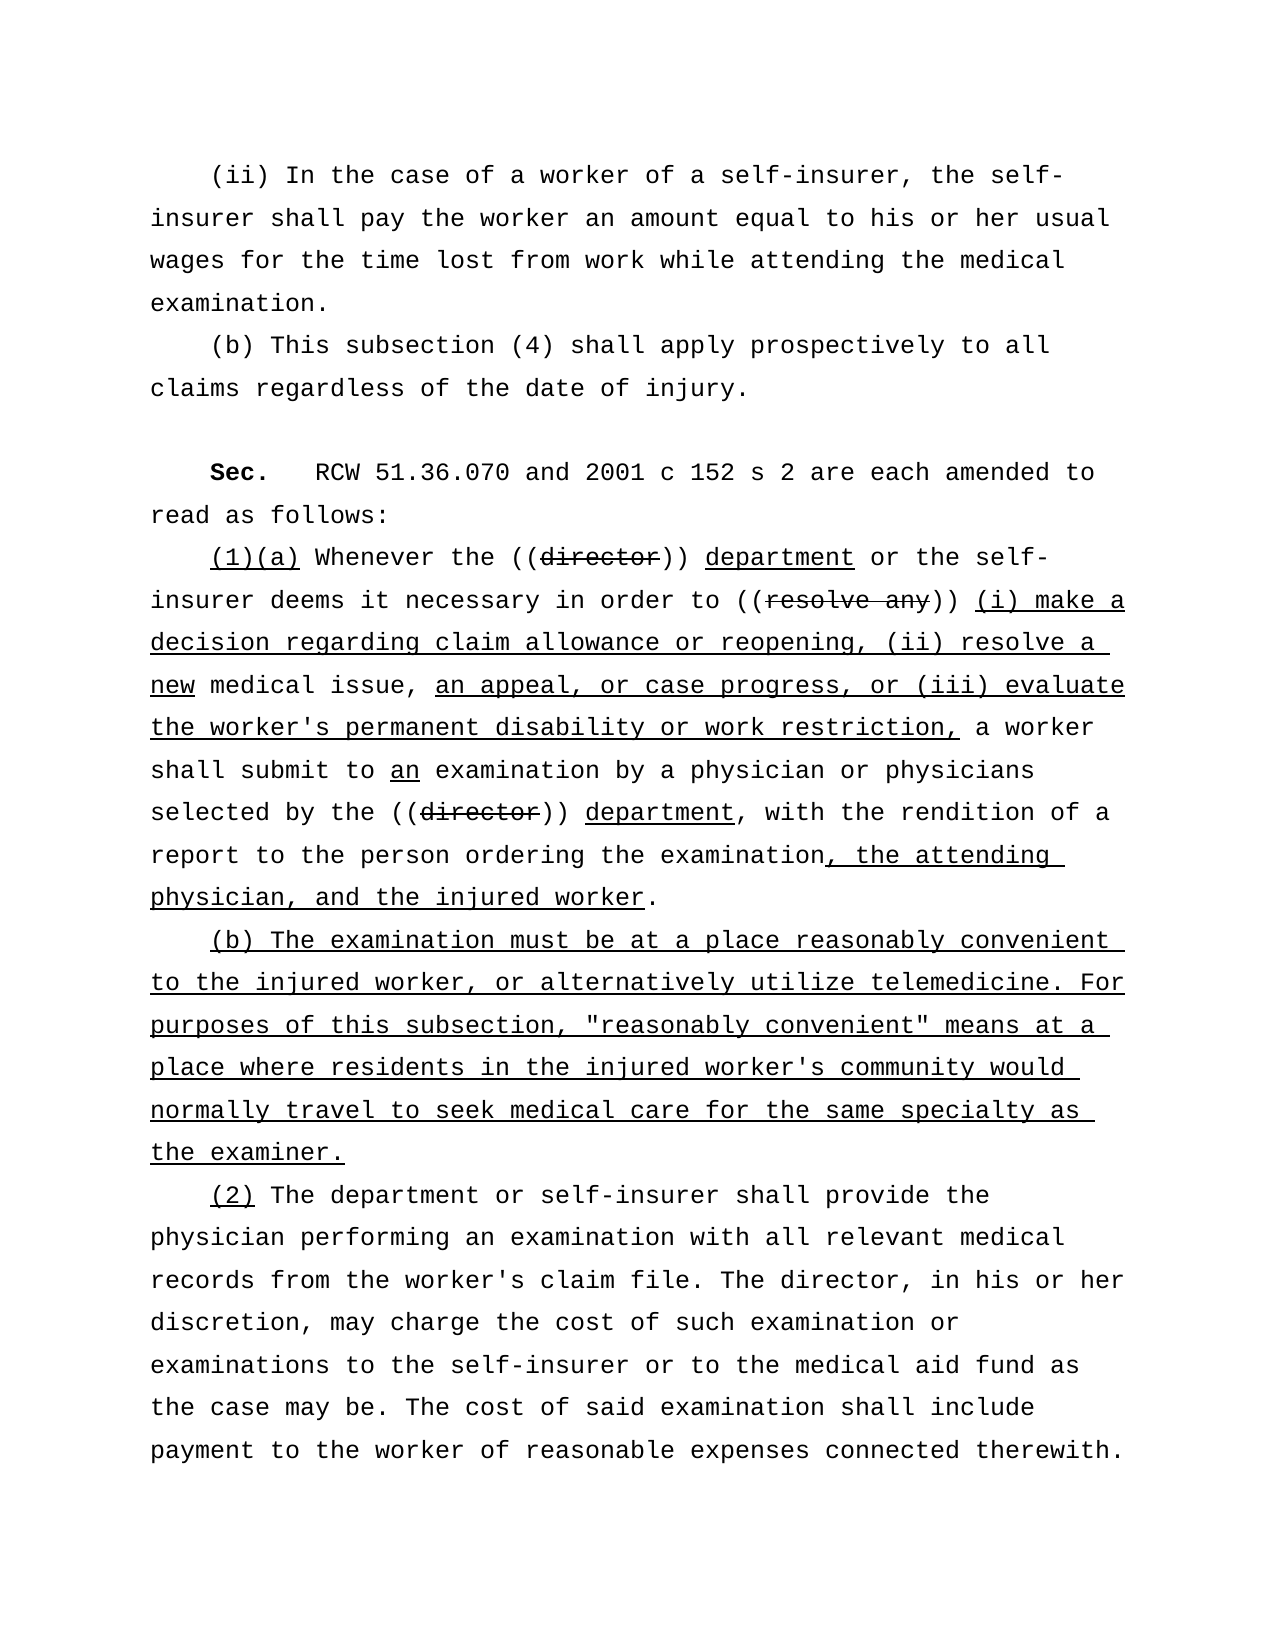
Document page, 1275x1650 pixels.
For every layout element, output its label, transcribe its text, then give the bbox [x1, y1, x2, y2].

text (b) The examination must be at a place reasonably convenient to the injured worker, or alternatively utilize telemedicine. For purposes of this subsection, "reasonably convenient" means at a place where residents in the injured worker's community would normally travel to seek medical care for the same specialty as the examiner. [150, 914, 1125, 993]
text Sec. RCW 51.36.070 and 2001 c 152 s 2 are each amended to read as follows: [150, 447, 1125, 532]
text (b) The examination must be at a place reasonably convenient to the injured worker, or alternatively utilize telemedicine. For purposes of this subsection, "reasonably convenient" means at a place where residents in the injured worker's community would normally travel to seek medical care for the same specialty as the examiner. [150, 995, 1125, 1169]
text (1)(a) Whenever the ((director)) department or the self-insurer deems it necessary in order to ((resolve any)) (i) make a decision regarding claim allowance or reopening, (ii) resolve a new medical issue, an appeal, or case progress, or (iii) evaluate the worker's permanent disability or work restriction, a worker shall submit to an examination by a physician or physicians selected by the ((director)) department, with the rendition of a report to the person ordering the examination, the attending physician, and the injured worker. [150, 532, 1125, 914]
text (2) The department or self-insurer shall provide the physician performing an examination with all relevant medical records from the worker's claim file. The director, in his or her discretion, may charge the cost of such examination or examinations to the self-insurer or to the medical aid fund as the case may be. The cost of said examination shall include payment to the worker of reasonable expenses connected therewith. [150, 1169, 1125, 1467]
text (ii) In the case of a worker of a self-insurer, the self-insurer shall pay the worker an amount equal to his or her usual wages for the time lost from work while attending the medical examination. [150, 150, 1125, 320]
text (b) This subsection (4) shall apply prospectively to all claims regardless of the date of injury. [150, 320, 1125, 405]
